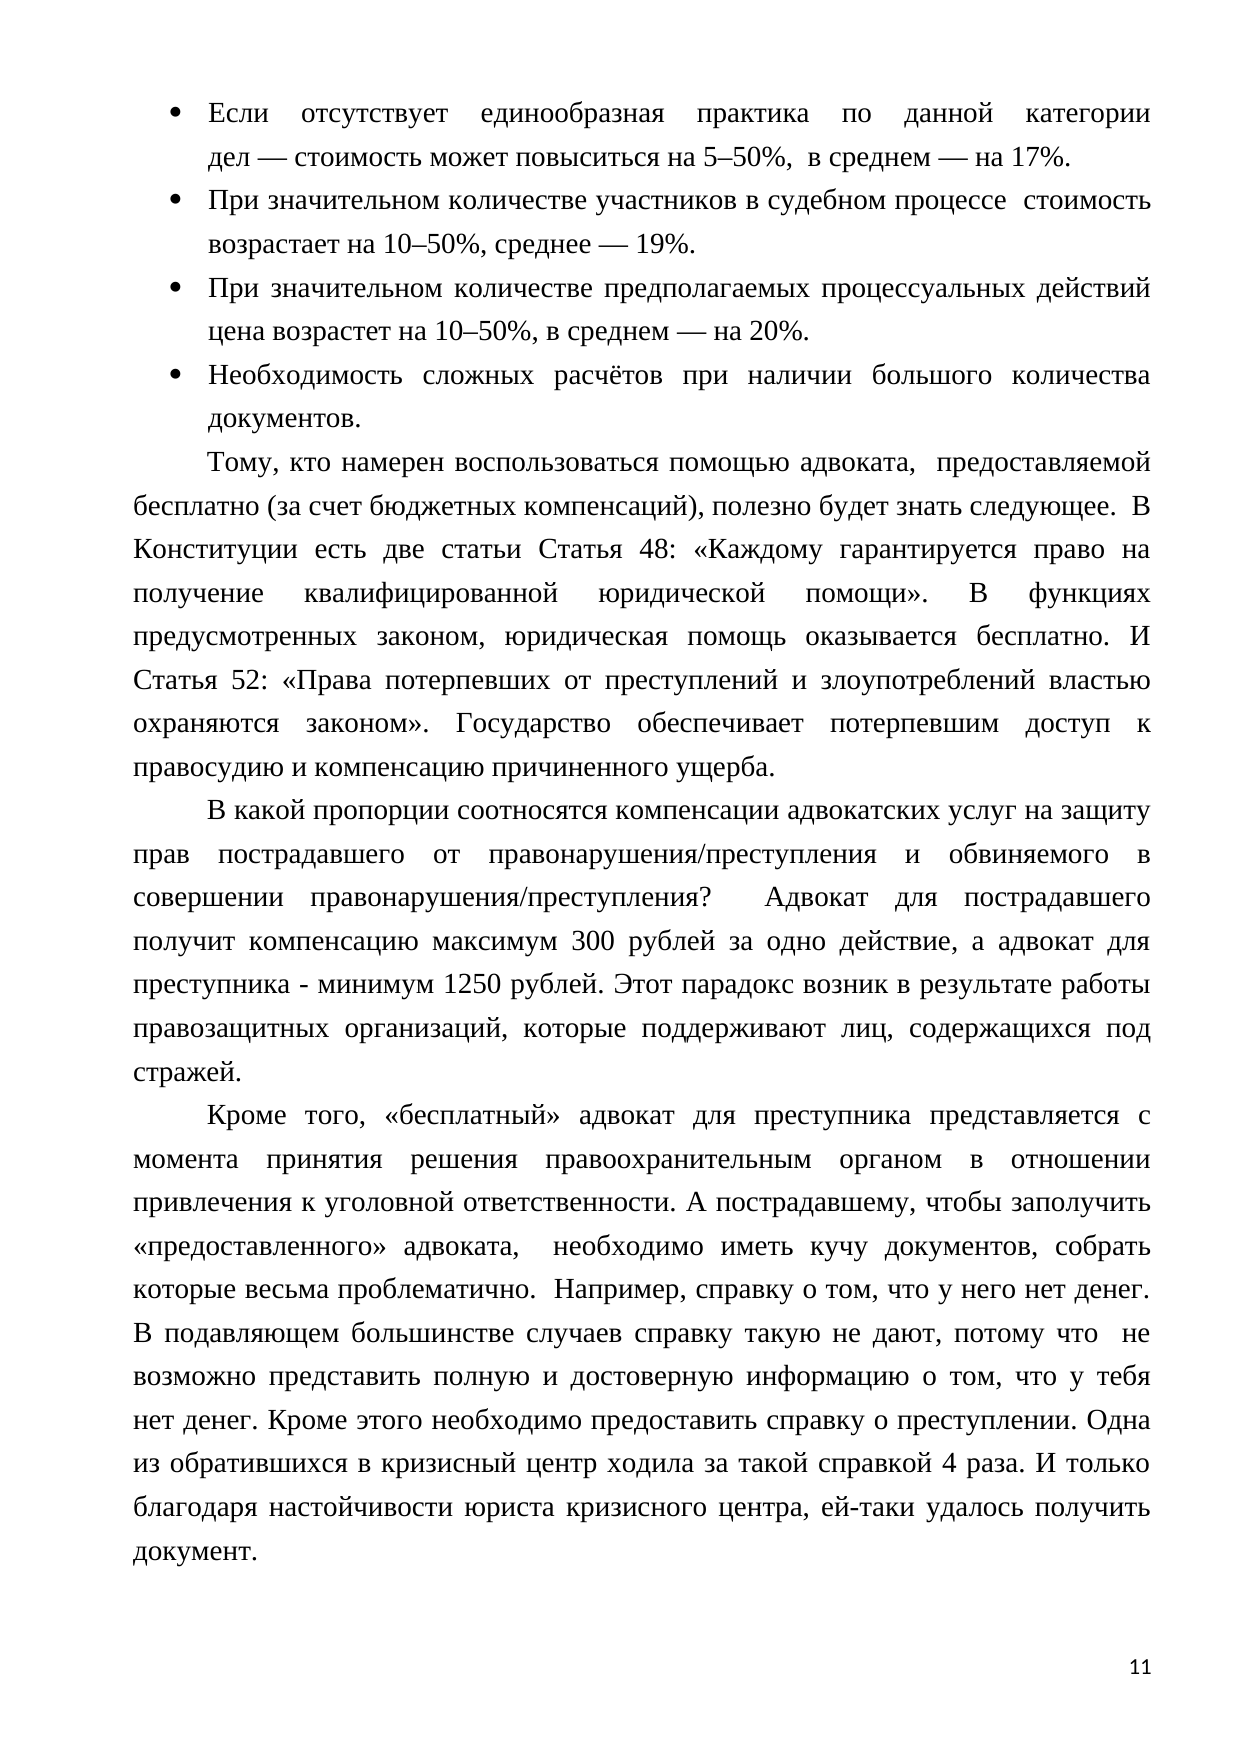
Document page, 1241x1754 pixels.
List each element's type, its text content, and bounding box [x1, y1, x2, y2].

list При значительном количестве предполагаемых процессуальных действий цена возрастет на 10–50%, в среднем — на 20%. [170, 270, 1152, 347]
text Кроме того, «бесплатный» адвокат для преступника представляется с момента принятия решения правоохранительным органом в отношении привлечения к уголовной ответственности. А пострадавшему, чтобы заполучить «предоставленного» адвоката, необходимо иметь кучу документов, собрать которые весьма проблематично. Например, справку о том, что у него нет денег. В подавляющем большинстве случаев справку такую не дают, потому что не возможно представить полную и достоверную информацию о том, что у тебя нет денег. Кроме этого необходимо предоставить справку о преступлении. Одна из обратившихся в кризисный центр ходила за такой справкой 4 раза. И только благодаря настойчивости юриста кризисного центра, ей-таки удалось получить документ. [133, 1097, 1152, 1566]
text Тому, кто намерен воспользоваться помощью адвоката, предоставляемой бесплатно (за счет бюджетных компенсаций), полезно будет знать следующее. В Конституции есть две статьи Статья 48: «Каждому гарантируется право на получение квалифицированной юридической помощи». В функциях предусмотренных законом, юридическая помощь оказывается бесплатно. И Статья 52: «Права потерпевших от преступлений и злоупотреблений властью охраняются законом». Государство обеспечивает потерпевшим доступ к правосудию и компенсацию причиненного ущерба. [133, 444, 1152, 782]
list Если отсутствует единообразная практика по данной категории дел — стоимость может повыситься на 5–50%, в среднем — на 17%. [170, 95, 1152, 172]
list Необходимость сложных расчётов при наличии большого количества документов. [170, 357, 1152, 434]
list При значительном количестве участников в судебном процессе стоимость возрастает на 10–50%, среднее — 19%. [170, 182, 1152, 260]
text В какой пропорции соотносятся компенсации адвокатских услуг на защиту прав пострадавшего от правонарушения/преступления и обвиняемого в совершении правонарушения/преступления? Адвокат для пострадавшего получит компенсацию максимум 300 рублей за одно действие, а адвокат для преступника - минимум 1250 рублей. Этот парадокс возник в результате работы правозащитных организаций, которые поддерживают лиц, содержащихся под стражей. [133, 792, 1152, 1087]
